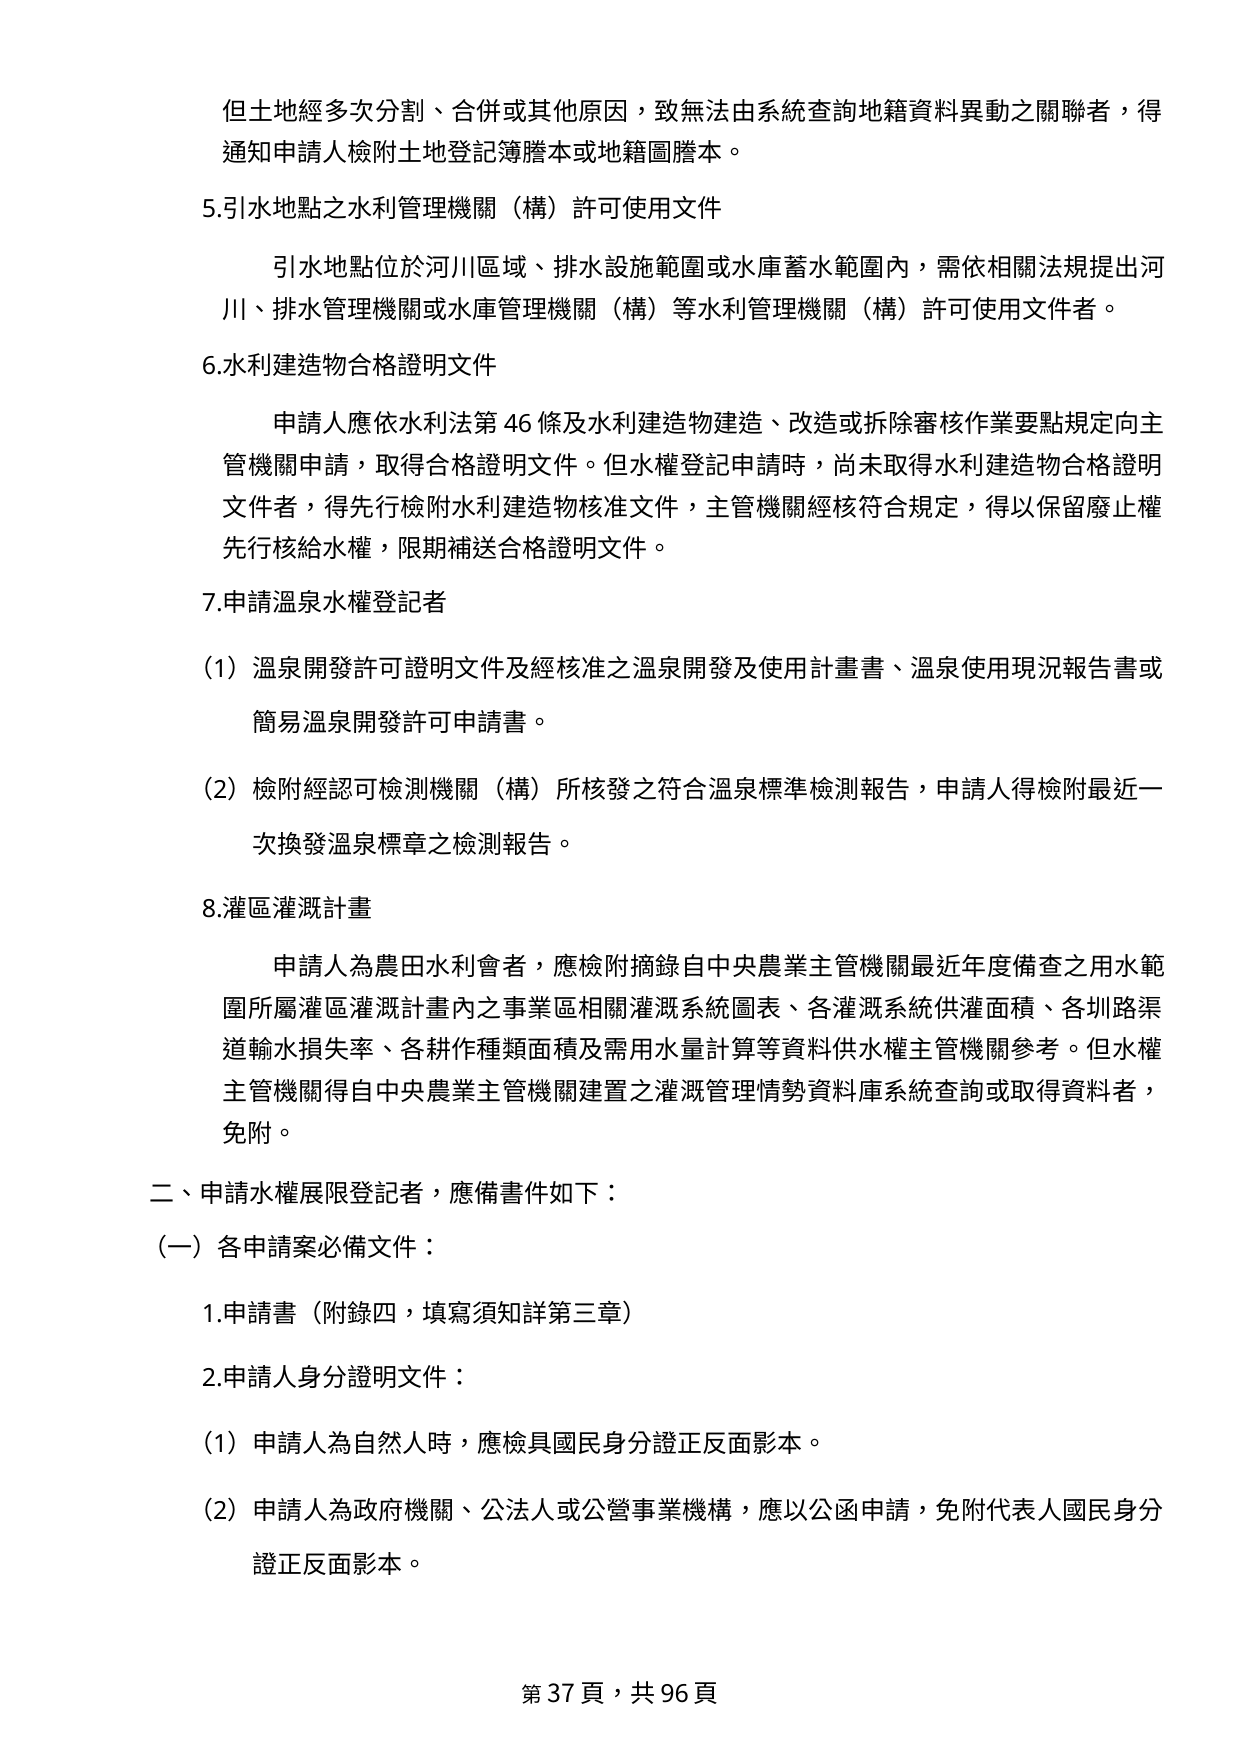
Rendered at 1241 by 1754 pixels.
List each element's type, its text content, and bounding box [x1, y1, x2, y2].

subtitle 檢附經認可檢測機關（構）所核發之符合溫泉標準檢測報告，申請人得檢附最近一次換發溫泉標章之檢測報告。 [252, 770, 1165, 860]
subtitle 申請人為自然人時，應檢具國民身分證正反面影本。 [252, 1423, 1165, 1460]
subtitle 引水地點之水利管理機關（構）許可使用文件 [223, 189, 1165, 225]
subtitle 申請書（附錄四，填寫須知詳第三章） [223, 1293, 1165, 1329]
text 申請人應依水利法第46條及水利建造物建造、改造或拆除審核作業要點規定向主管機關申請，取得合格證明文件。但水權登記申請時，尚未取得水利建造物合格證明文件者，得先行檢附水利建造物核准文件，主管機關經核符合規定，得以保留廢止權先行核給水權，限期補送合格證明文件。 [222, 399, 1165, 566]
subtitle 各申請案必備文件： [217, 1229, 1165, 1263]
text 引水地點位於河川區域、排水設施範圍或水庫蓄水範圍內，需依相關法規提出河川、排水管理機關或水庫管理機關（構）等水利管理機關（構）許可使用文件者。 [222, 243, 1165, 326]
subtitle 申請人為政府機關、公法人或公營事業機構，應以公函申請，免附代表人國民身分證正反面影本。 [252, 1490, 1165, 1581]
subtitle 灌區灌溉計畫 [223, 891, 1165, 925]
subtitle 水利建造物合格證明文件 [223, 345, 1165, 381]
subtitle 申請水權展限登記者，應備書件如下： [199, 1169, 1165, 1211]
subtitle 溫泉開發許可證明文件及經核准之溫泉開發及使用計畫書、溫泉使用現況報告書或簡易溫泉開發許可申請書。 [252, 648, 1165, 739]
text 申請人為農田水利會者，應檢附摘錄自中央農業主管機關最近年度備查之用水範圍所屬灌區灌溉計畫內之事業區相關灌溉系統圖表、各灌溉系統供灌面積、各圳路渠道輸水損失率、各耕作種類面積及需用水量計算等資料供水權主管機關參考。但水權主管機關得自中央農業主管機關建置之灌溉管理情勢資料庫系統查詢或取得資料者，免附。 [222, 942, 1165, 1150]
subtitle 申請溫泉水權登記者 [223, 585, 1165, 619]
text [222, 87, 1165, 170]
subtitle 申請人身分證明文件： [223, 1360, 1165, 1394]
